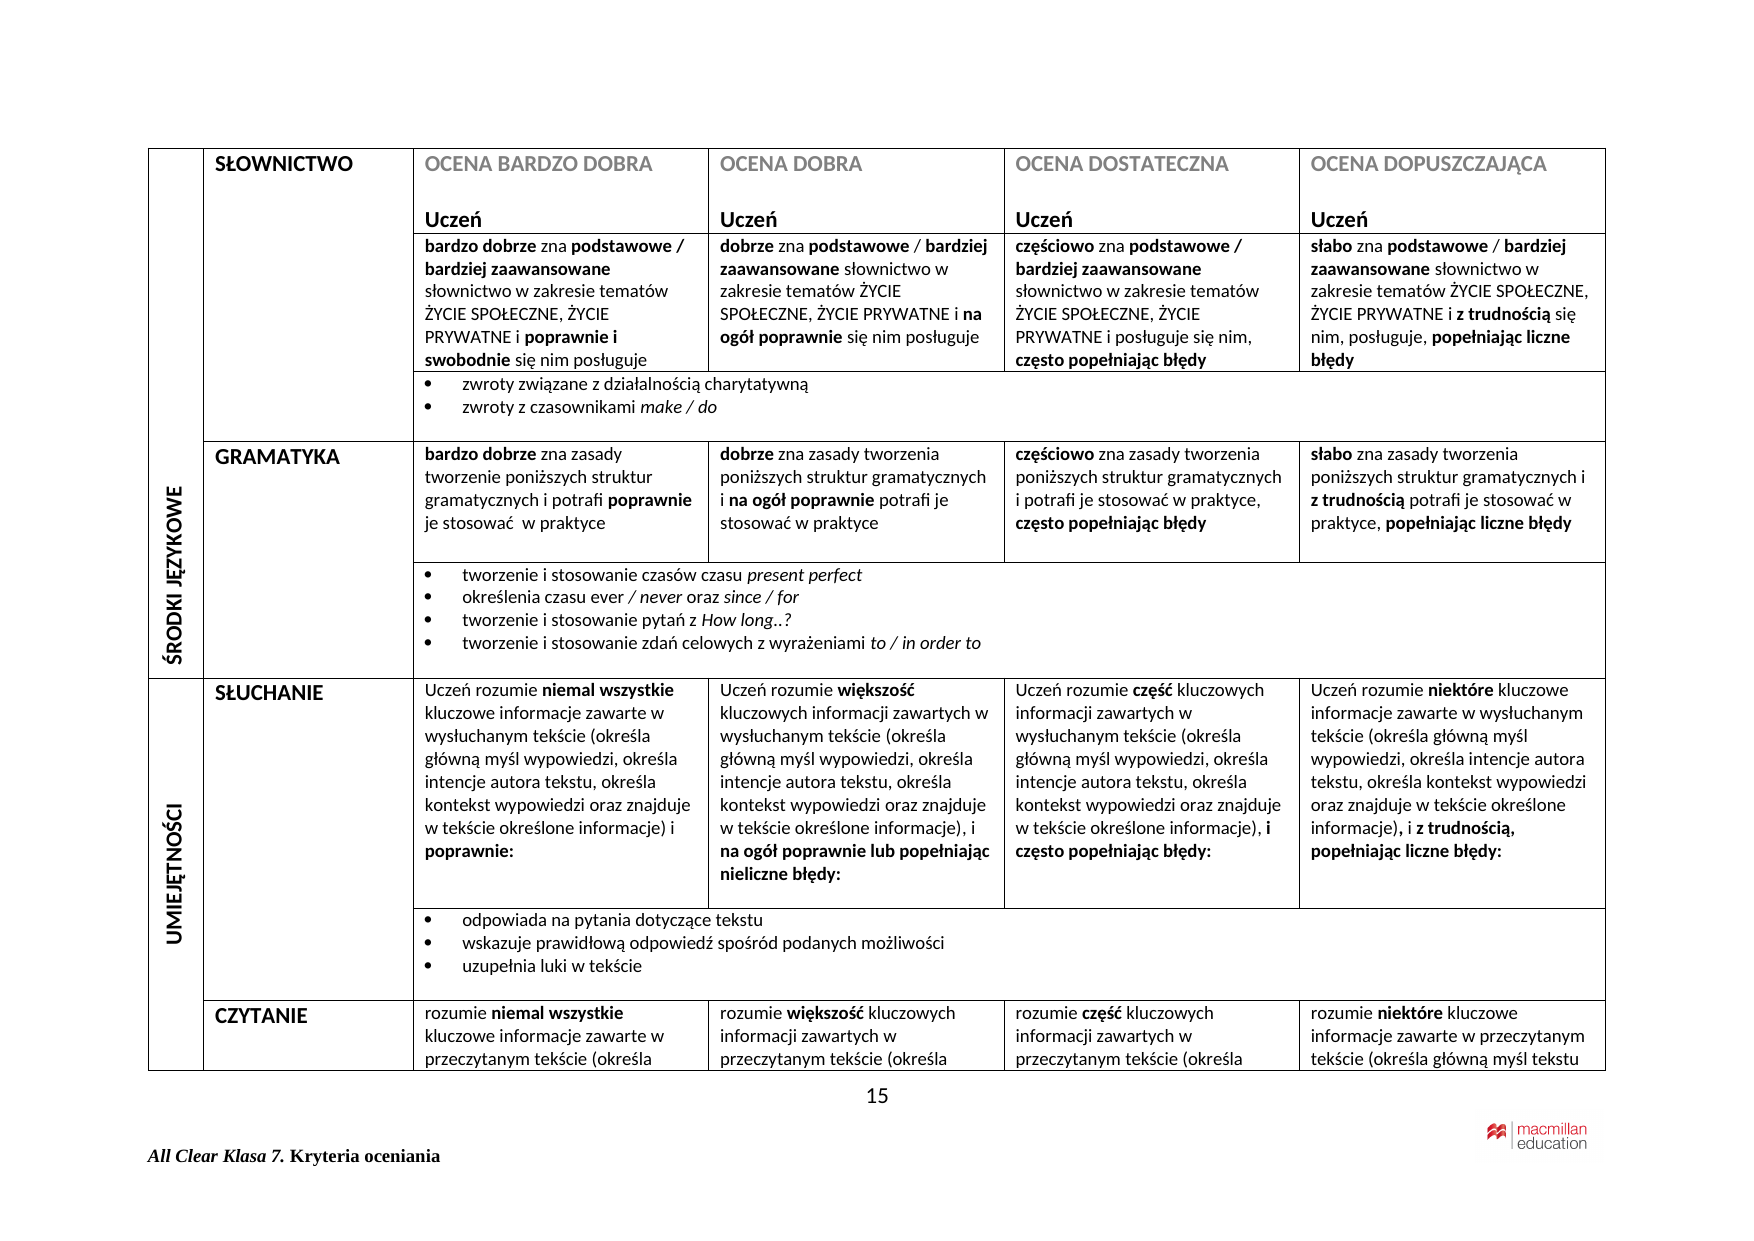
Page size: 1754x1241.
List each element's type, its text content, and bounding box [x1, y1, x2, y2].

table_cell tworzenie i stosowanie czasów czasu present perfect określenia czasu ever / never oraz since / for tworzenie i stosowanie pytań z How long..? tworzenie i stosowanie zdań celowych z wyrażeniami to / in order to [414, 563, 1605, 677]
table_cell częściowo zna podstawowe / bardziej zaawansowane słownictwo w zakresie tematów ŻYCIE SPOŁECZNE, ŻYCIE PRYWATNE i posługuje się nim, często popełniając błędy [1005, 234, 1299, 371]
table_cell OCENA DOSTATECZNA Uczeń [1005, 149, 1299, 233]
table_cell GRAMATYKA [204, 442, 413, 677]
table_cell częściowo zna zasady tworzenia poniższych struktur gramatycznych i potrafi je stosować w praktyce, często popełniając błędy [1005, 442, 1299, 562]
table_cell słabo zna zasady tworzenia poniższych struktur gramatycznych i z trudnością potrafi je stosować w praktyce, popełniając liczne błędy [1300, 442, 1605, 562]
table_cell bardzo dobrze zna zasady tworzenie poniższych struktur gramatycznych i potrafi poprawnie je stosować w praktyce [414, 442, 708, 562]
table_cell SŁUCHANIE [204, 679, 413, 1000]
table_cell słabo zna podstawowe / bardziej zaawansowane słownictwo w zakresie tematów ŻYCIE SPOŁECZNE, ŻYCIE PRYWATNE i z trudnością się nim, posługuje, popełniając liczne błędy [1300, 234, 1605, 371]
table_cell zwroty związane z działalnością charytatywną zwroty z czasownikami make / do [414, 372, 1605, 441]
table_cell dobrze zna podstawowe / bardziej zaawansowane słownictwo w zakresie tematów ŻYCIE SPOŁECZNE, ŻYCIE PRYWATNE i na ogół poprawnie się nim posługuje [709, 234, 1004, 371]
table_cell Uczeń rozumie większość kluczowych informacji zawartych w wysłuchanym tekście (określa główną myśl wypowiedzi, określa intencje autora tekstu, określa kontekst wypowiedzi oraz znajduje w tekście określone informacje), i na ogół poprawnie lub popełniając nieliczne błędy: [709, 679, 1004, 908]
picture [1475, 1109, 1605, 1163]
table_cell dobrze zna zasady tworzenia poniższych struktur gramatycznych i na ogół poprawnie potrafi je stosować w praktyce [709, 442, 1004, 562]
table_cell Uczeń rozumie niektóre kluczowe informacje zawarte w wysłuchanym tekście (określa główną myśl wypowiedzi, określa intencje autora tekstu, określa kontekst wypowiedzi oraz znajduje w tekście określone informacje), i z trudnością, popełniając liczne błędy: [1300, 679, 1605, 908]
table_cell ŚRODKI JĘZYKOWE [149, 149, 203, 677]
table_cell UMIEJĘTNOŚCI [149, 679, 203, 1070]
table_cell OCENA DOPUSZCZAJĄCA Uczeń [1300, 149, 1605, 233]
table_cell odpowiada na pytania dotyczące tekstu wskazuje prawidłową odpowiedź spośród podanych możliwości uzupełnia luki w tekście [414, 909, 1605, 1000]
table_cell OCENA BARDZO DOBRA Uczeń [414, 149, 708, 233]
table_cell CZYTANIE [204, 1001, 413, 1070]
table_cell OCENA DOBRA Uczeń [709, 149, 1004, 233]
table_cell bardzo dobrze zna podstawowe / bardziej zaawansowane słownictwo w zakresie tematów ŻYCIE SPOŁECZNE, ŻYCIE PRYWATNE i poprawnie i swobodnie się nim posługuje [414, 234, 708, 371]
table_cell Uczeń rozumie część kluczowych informacji zawartych w wysłuchanym tekście (określa główną myśl wypowiedzi, określa intencje autora tekstu, określa kontekst wypowiedzi oraz znajduje w tekście określone informacje), i często popełniając błędy: [1005, 679, 1299, 908]
table_cell Uczeń rozumie niemal wszystkie kluczowe informacje zawarte w wysłuchanym tekście (określa główną myśl wypowiedzi, określa intencje autora tekstu, określa kontekst wypowiedzi oraz znajduje w tekście określone informacje) i poprawnie: [414, 679, 708, 908]
table_cell SŁOWNICTWO [204, 149, 413, 441]
